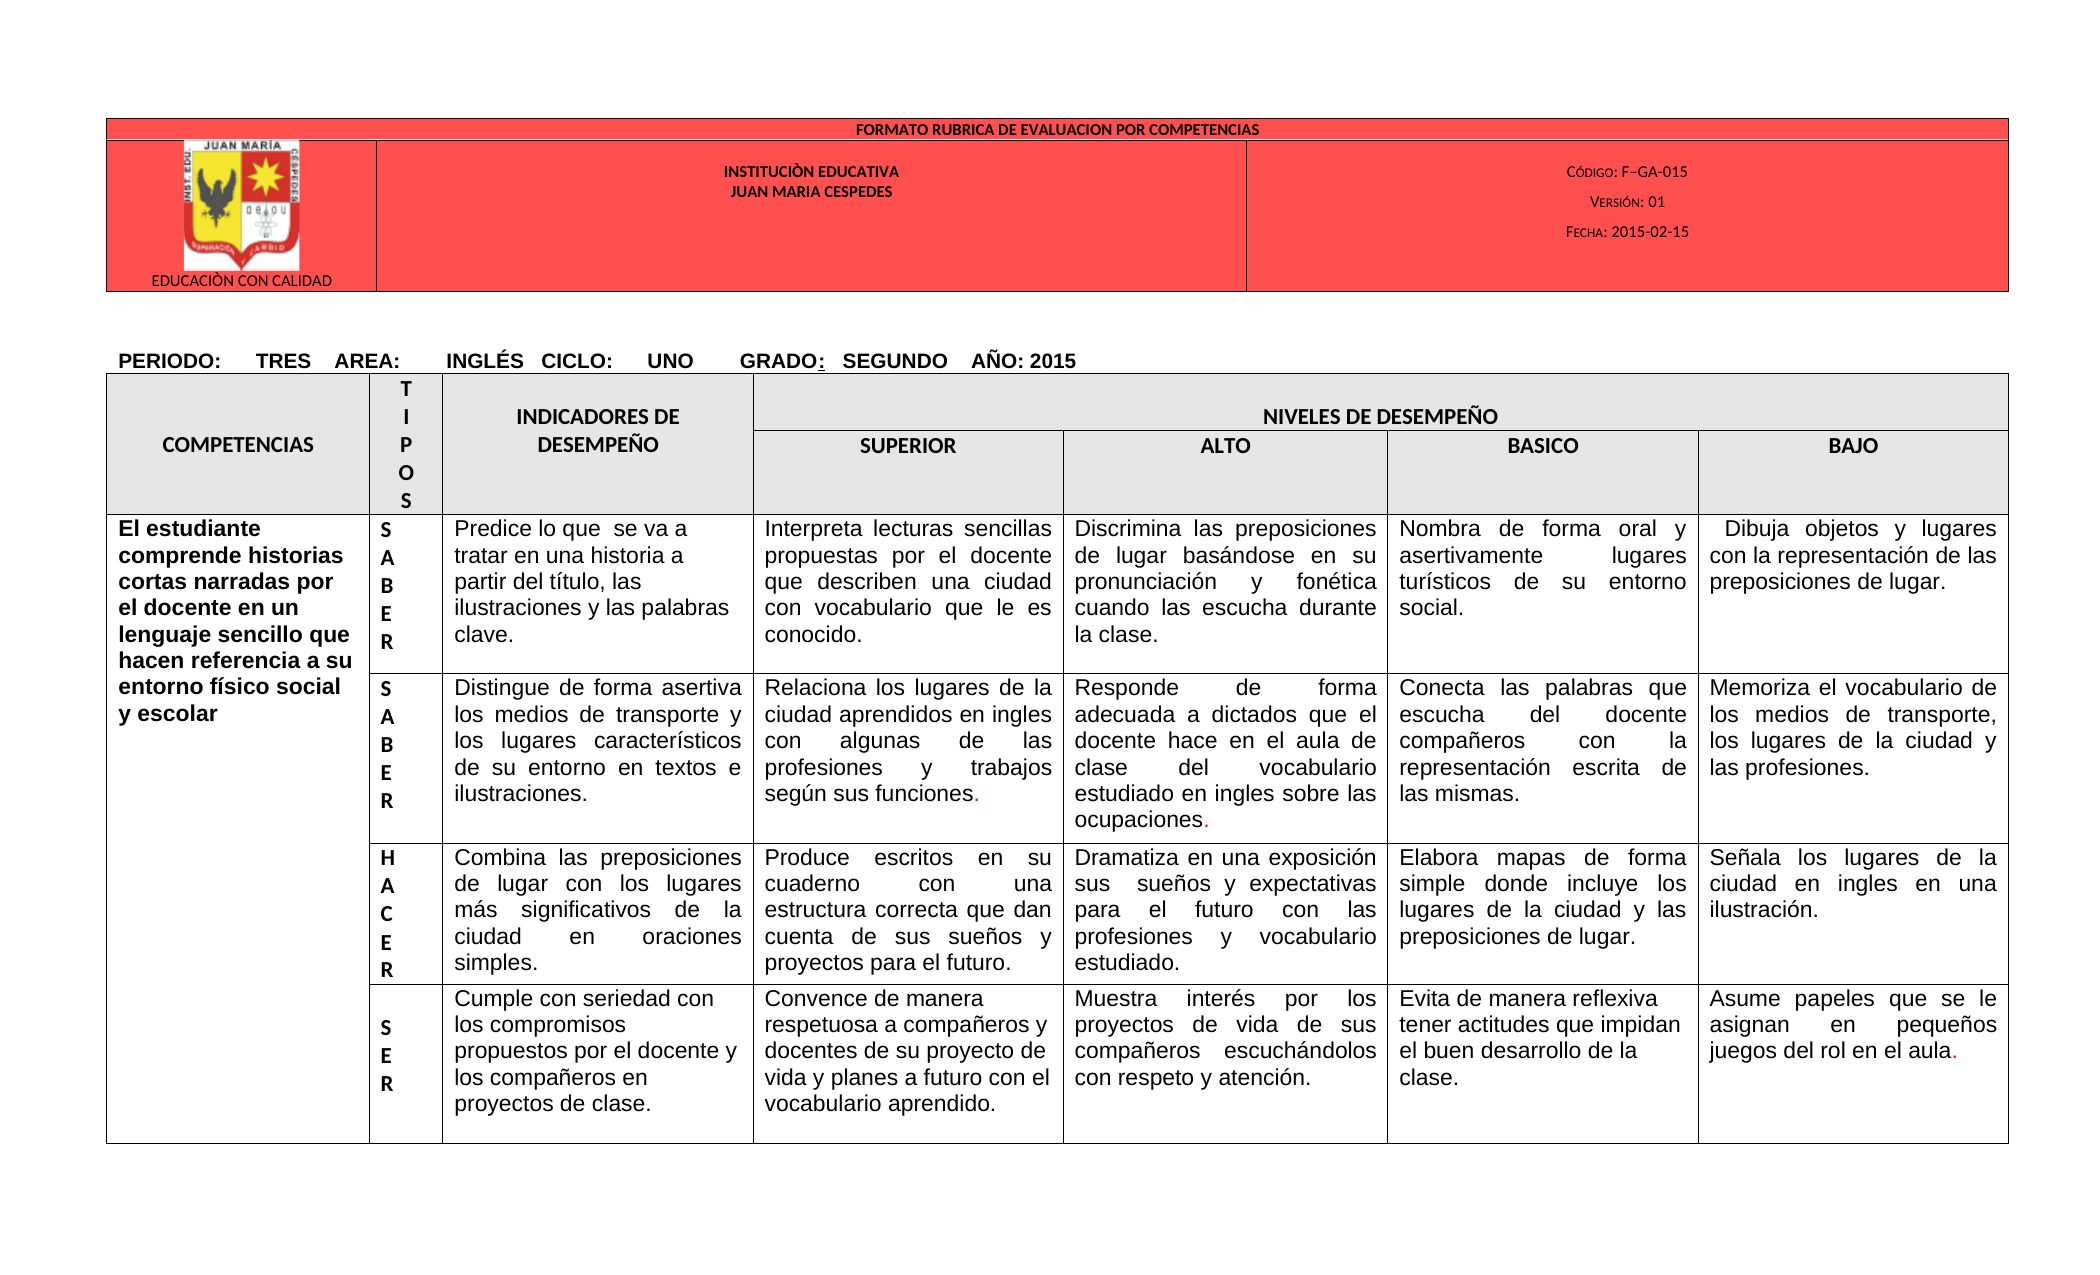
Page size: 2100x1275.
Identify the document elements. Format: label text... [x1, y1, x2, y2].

table_cell BASICO [1388, 431, 1698, 514]
table_cell H A C E R [370, 844, 442, 984]
table_cell S A B E R [370, 674, 442, 842]
table_cell SUPERIOR [754, 431, 1063, 514]
table_cell Señala los lugares de la ciudad en ingles en una ilustración. [1699, 844, 2008, 984]
table_cell Asume papeles que se le asignan en pequeños juegos del rol en el aula. [1699, 985, 2008, 1143]
table_cell Relaciona los lugares de la ciudad aprendidos en ingles con algunas de las profesiones y trabajos según sus funciones. [754, 674, 1063, 842]
table_cell Predice lo que se va a tratar en una historia a partir del título, las ilustraciones y las palabras clave. [443, 515, 753, 673]
table_cell Dibuja objetos y lugares con la representación de las preposiciones de lugar. [1699, 515, 2008, 673]
table_cell El estudiante comprende historias cortas narradas por el docente en un lenguaje sencillo que hacen referencia a su entorno físico social y escolar [107, 515, 369, 1143]
table_cell Nombra de forma oral y asertivamente lugares turísticos de su entorno social. [1388, 515, 1698, 673]
table_cell Responde de forma adecuada a dictados que el docente hace en el aula de clase del vocabulario estudiado en ingles sobre las ocupaciones. [1064, 674, 1387, 842]
table_cell Muestra interés por los proyectos de vida de sus compañeros escuchándolos con respeto y atención. [1064, 985, 1387, 1143]
table_header NIVELES DE DESEMPEÑO [754, 374, 2008, 430]
table_cell Elabora mapas de forma simple donde incluye los lugares de la ciudad y las preposiciones de lugar. [1388, 844, 1698, 984]
table_cell Convence de manera respetuosa a compañeros y docentes de su proyecto de vida y planes a futuro con el vocabulario aprendido. [754, 985, 1063, 1143]
table_cell Interpreta lecturas sencillas propuestas por el docente que describen una ciudad con vocabulario que le es conocido. [754, 515, 1063, 673]
table_cell Discrimina las preposiciones de lugar basándose en su pronunciación y fonética cuando las escucha durante la clase. [1064, 515, 1387, 673]
text PERIODO: TRES AREA: INGLÉS CICLO: UNO GRADO: SEGUNDO AÑO: 2015 [118, 349, 1982, 373]
table_cell Conecta las palabras que escucha del docente compañeros con la representación escrita de las mismas. [1388, 674, 1698, 842]
table_cell S A B E R [370, 515, 442, 673]
table_cell Memoriza el vocabulario de los medios de transporte, los lugares de la ciudad y las profesiones. [1699, 674, 2008, 842]
table_cell Combina las preposiciones de lugar con los lugares más significativos de la ciudad en oraciones simples. [443, 844, 753, 984]
table_cell S E R [370, 985, 442, 1143]
table_header T I P O S [370, 374, 442, 514]
table_cell Evita de manera reflexiva tener actitudes que impidan el buen desarrollo de la clase. [1388, 985, 1698, 1143]
table_header INDICADORES DE DESEMPEÑO [443, 374, 753, 514]
table_cell ALTO [1064, 431, 1387, 514]
table_cell Cumple con seriedad con los compromisos propuestos por el docente y los compañeros en proyectos de clase. [443, 985, 753, 1143]
table_cell BAJO [1699, 431, 2008, 514]
table_cell Distingue de forma asertiva los medios de transporte y los lugares característicos de su entorno en textos e ilustraciones. [443, 674, 753, 842]
table_cell Produce escritos en su cuaderno con una estructura correcta que dan cuenta de sus sueños y proyectos para el futuro. [754, 844, 1063, 984]
table_cell Dramatiza en una exposición sus sueños y expectativas para el futuro con las profesiones y vocabulario estudiado. [1064, 844, 1387, 984]
table_header COMPETENCIAS [107, 374, 369, 514]
